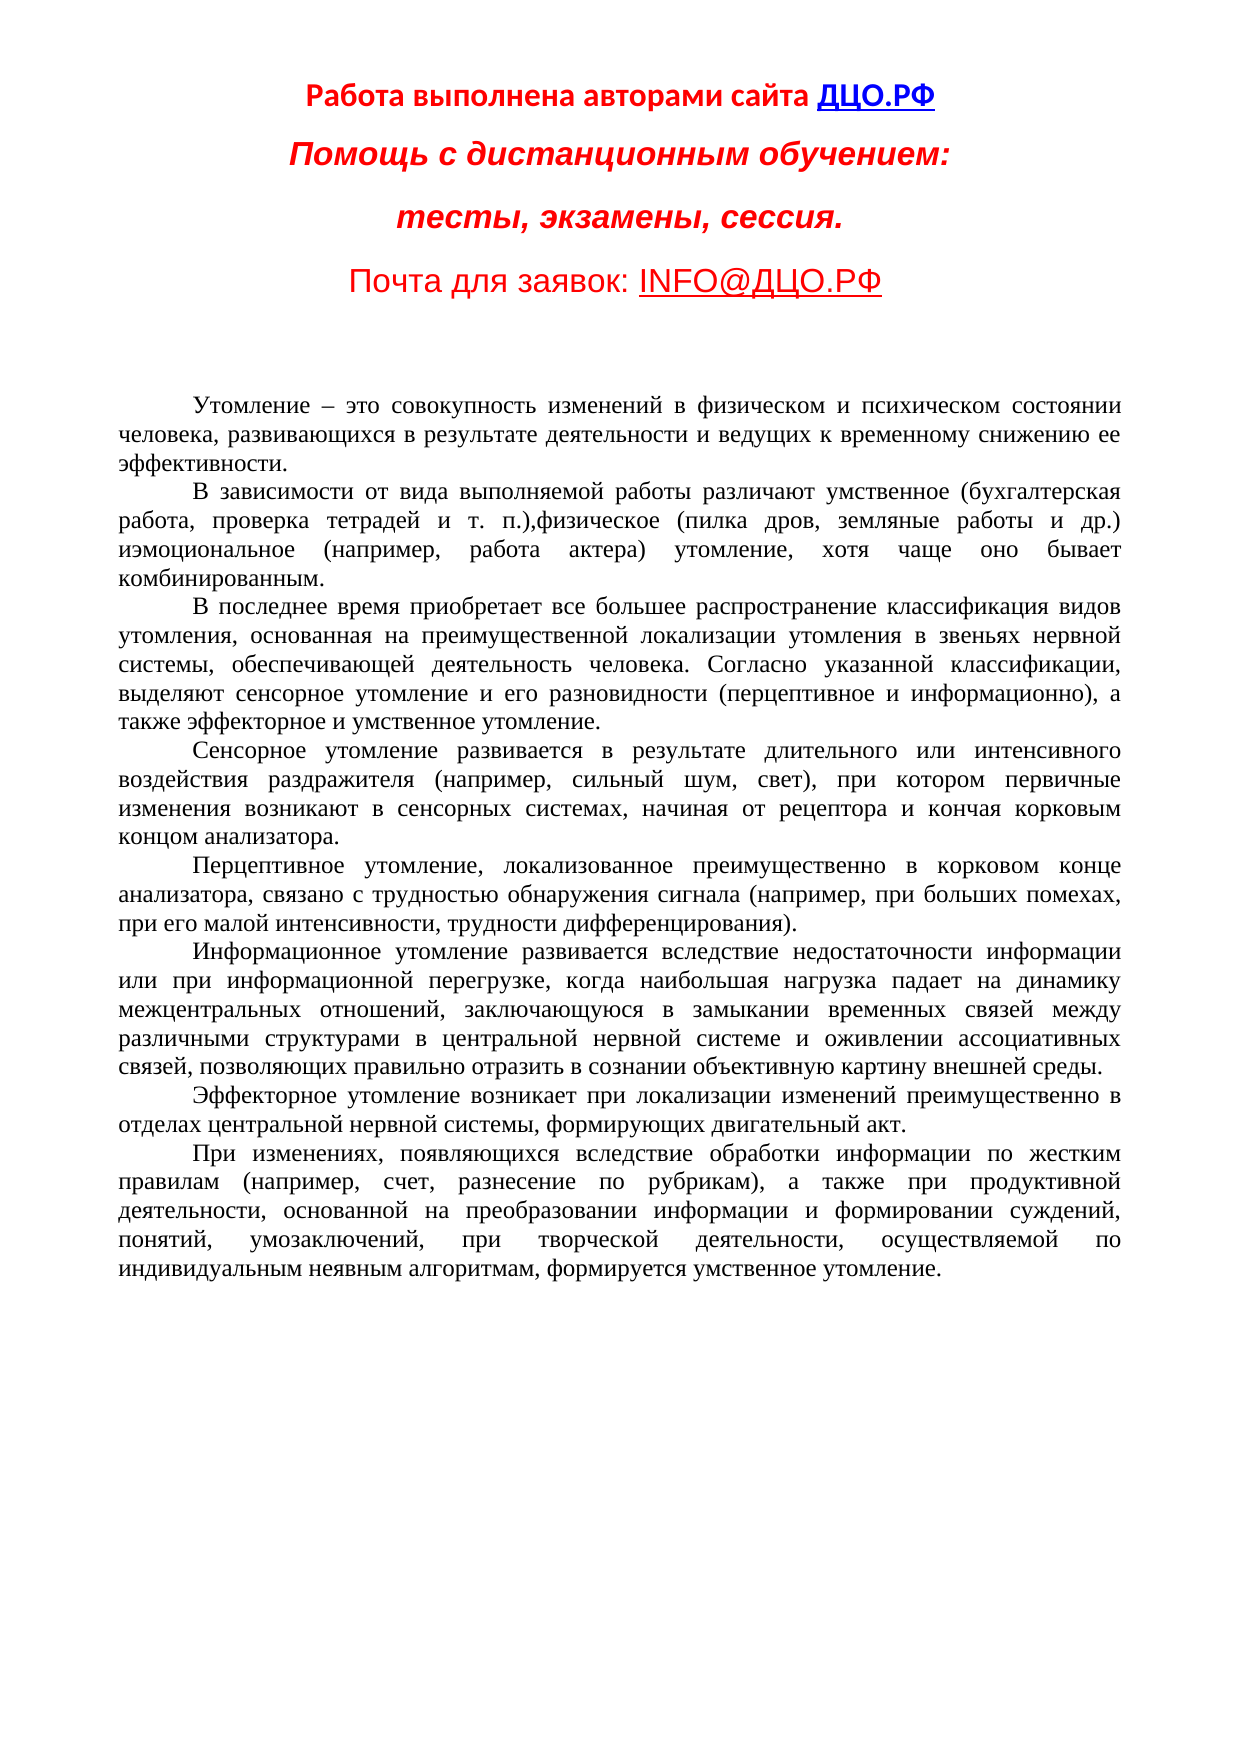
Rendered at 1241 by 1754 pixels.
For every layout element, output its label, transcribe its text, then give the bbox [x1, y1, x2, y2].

text В зависимости от вида выполняемой работы различают умственное (бухгалтерская работа, проверка тетрадей и т. п.),физическое (пилка дров, земляные работы и др.) иэмоциональное (например, работа актера) утомление, хотя чаще оно бывает комбинированным. [118, 476, 1122, 591]
text Информационное утомление развивается вследствие недостаточности информации или при информационной перегрузке, когда наибольшая нагрузка падает на динамику межцентральных отношений, заключающуюся в замыкании временных связей между различными структурами в центральной нервной системе и оживлении ассоциативных связей, позволяющих правильно отразить в сознании объективную картину внешней среды. [118, 936, 1122, 1080]
text Перцептивное утомление, локализованное преимущественно в корковом конце анализатора, связано с трудностью обнаружения сигнала (например, при больших помехах, при его малой интенсивности, трудности дифференцирования). [118, 850, 1122, 936]
text Эффекторное утомление возникает при локализации изменений преимущественно в отделах центральной нервной системы, формирующих двигательный акт. [118, 1080, 1122, 1138]
text Сенсорное утомление развивается в результате длительного или интенсивного воздействия раздражителя (например, сильный шум, свет), при котором первичные изменения возникают в сенсорных системах, начиная от рецептора и кончая корковым концом анализатора. [118, 735, 1122, 850]
text Утомление – это совокупность изменений в физическом и психическом состоянии человека, развивающихся в результате деятельности и ведущих к временному снижению ее эффективности. [118, 390, 1122, 476]
text В последнее время приобретает все большее распространение классификация видов утомления, основанная на преимущественной локализации утомления в звеньях нервной системы, обеспечивающей деятельность человека. Согласно указанной классификации, выделяют сенсорное утомление и его разновидности (перцептивное и информационно), а также эффекторное и умственное утомление. [118, 591, 1122, 735]
text При изменениях, появляющихся вследствие обработки информации по жестким правилам (например, счет, разнесение по рубрикам), а также при продуктивной деятельности, основанной на преобразовании информации и формировании суждений, понятий, умозаключений, при творческой деятельности, осуществляемой по индивидуальным неявным алгоритмам, формируется умственное утомление. [118, 1138, 1122, 1281]
